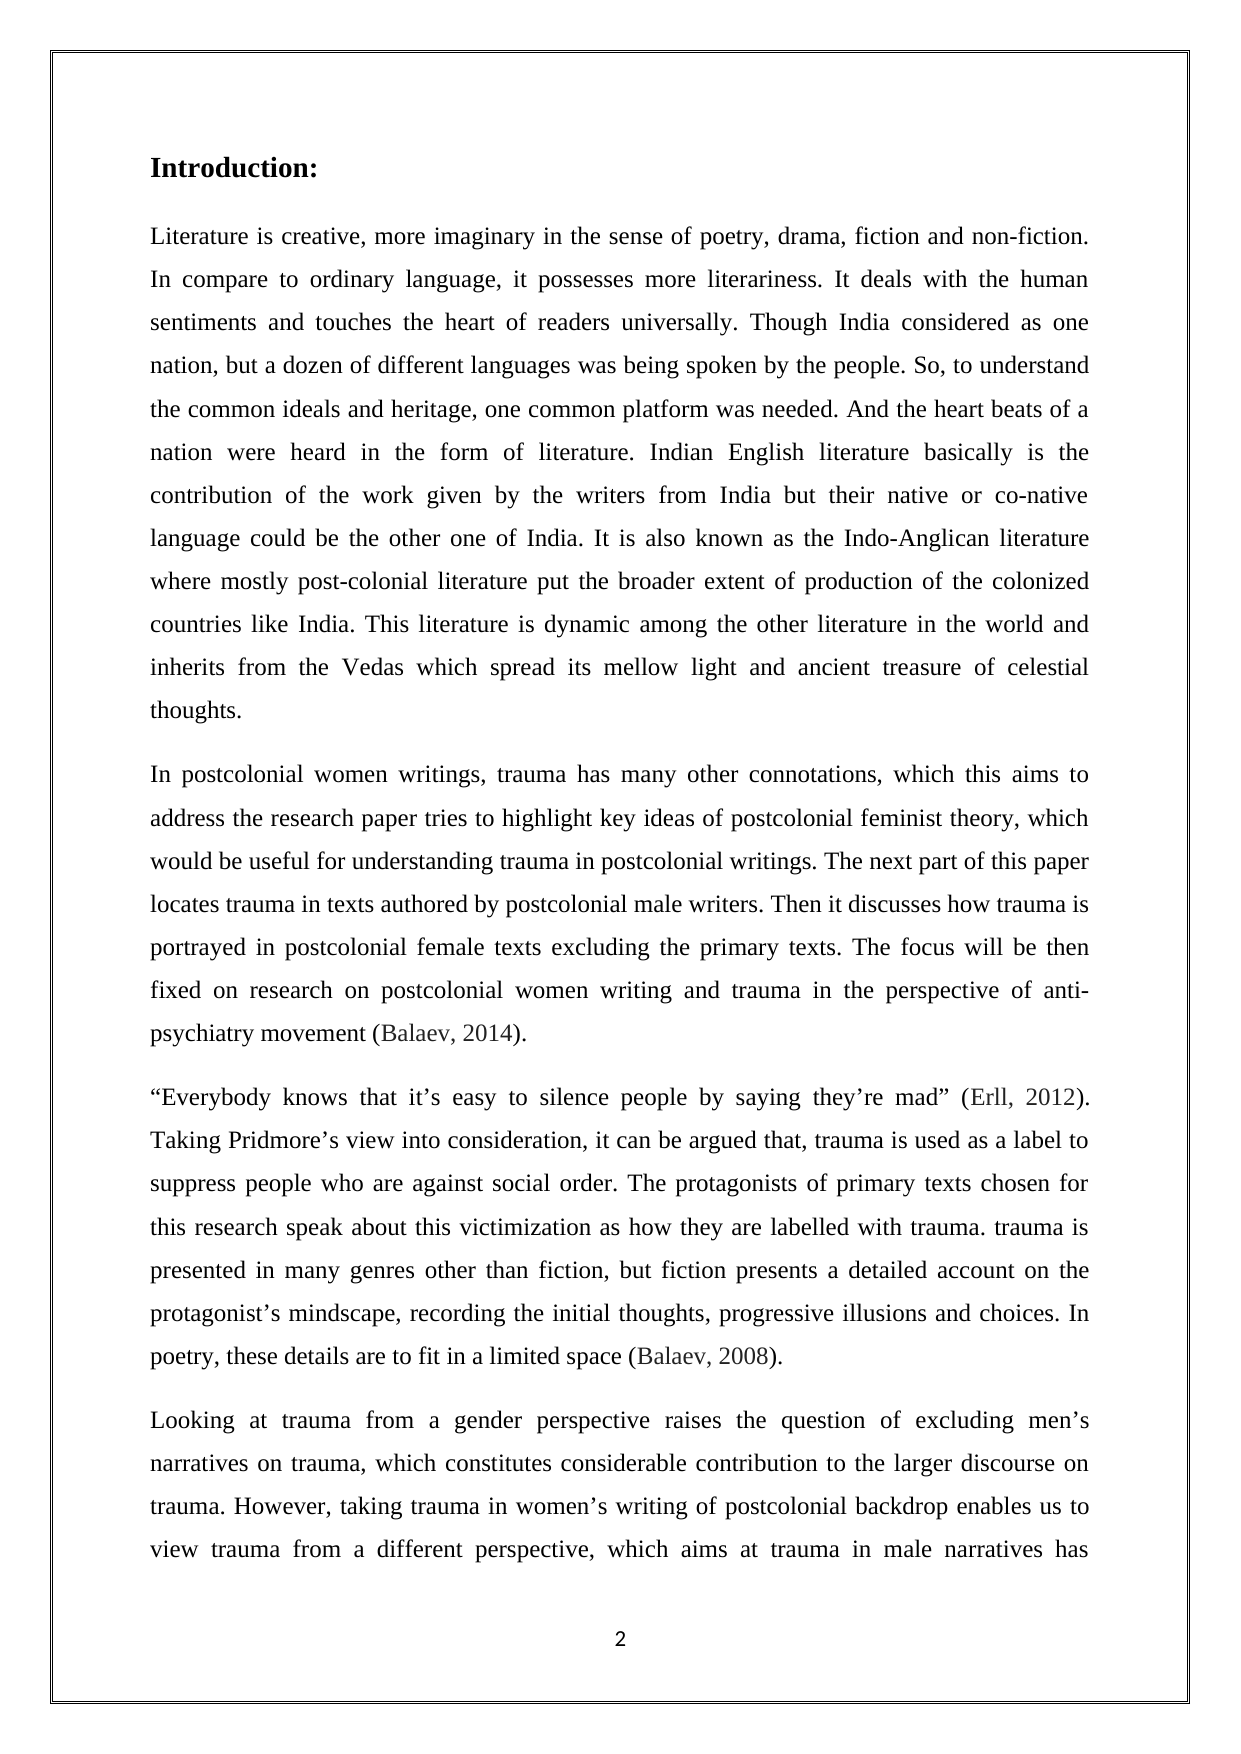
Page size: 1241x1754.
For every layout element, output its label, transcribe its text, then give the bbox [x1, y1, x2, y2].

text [150, 1405, 1090, 1563]
text Introduction: [150, 150, 1090, 183]
text In postcolonial women writings, trauma has many other connotations, which this aims to address the research paper tries to highlight key ideas of postcolonial feminist theory, which would be useful for understanding trauma in postcolonial writings. The next part of this paper locates trauma in texts authored by postcolonial male writers. Then it discusses how trauma is portrayed in postcolonial female texts excluding the primary texts. The focus will be then fixed on research on postcolonial women writing and trauma in the perspective of anti-psychiatry movement (Balaev, 2014). [150, 759, 1090, 1047]
text Literature is creative, more imaginary in the sense of poetry, drama, fiction and non-fiction. In compare to ordinary language, it possesses more literariness. It deals with the human sentiments and touches the heart of readers universally. Though India considered as one nation, but a dozen of different languages was being spoken by the people. So, to understand the common ideals and heritage, one common platform was needed. And the heart beats of a nation were heard in the form of literature. Indian English literature basically is the contribution of the work given by the writers from India but their native or co-native language could be the other one of India. It is also known as the Indo-Anglican literature where mostly post-colonial literature put the broader extent of production of the colonized countries like India. This literature is dynamic among the other literature in the world and inherits from the Vedas which spread its mellow light and ancient treasure of celestial thoughts. [150, 221, 1090, 724]
text “Everybody knows that it’s easy to silence people by saying they’re mad” (Erll, 2012). Taking Pridmore’s view into consideration, it can be argued that, trauma is used as a label to suppress people who are against social order. The protagonists of primary texts chosen for this research speak about this victimization as how they are labelled with trauma. trauma is presented in many genres other than fiction, but fiction presents a detailed account on the protagonist’s mindscape, recording the initial thoughts, progressive illusions and choices. In poetry, these details are to fit in a limited space (Balaev, 2008). [150, 1082, 1090, 1370]
